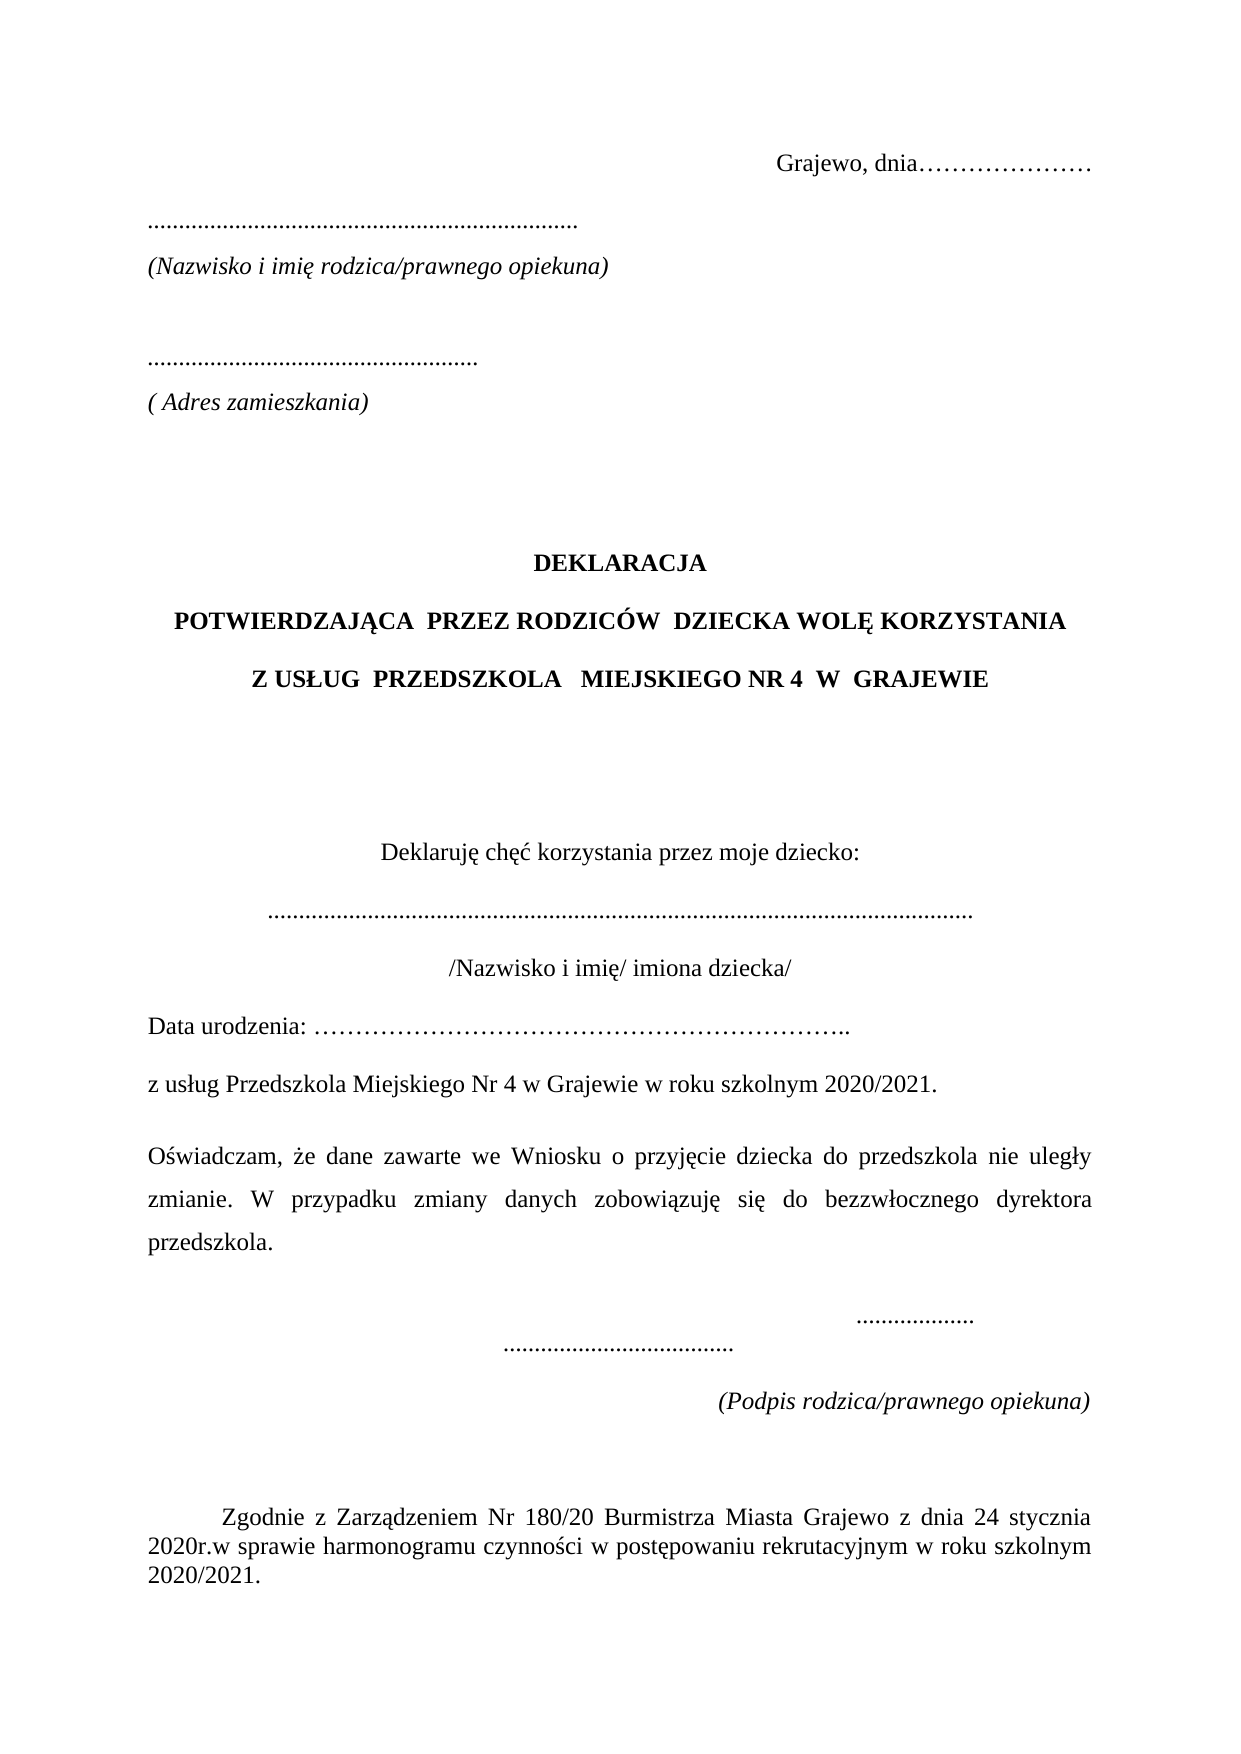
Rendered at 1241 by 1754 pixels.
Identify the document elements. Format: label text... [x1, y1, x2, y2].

text Zgodnie z Zarządzeniem Nr 180/20 Burmistrza Miasta Grajewo z dnia 24 stycznia 2020r.w sprawie harmonogramu czynności w postępowaniu rekrutacyjnym w roku szkolnym 2020/2021. [148, 1502, 1093, 1588]
text (Nazwisko i imię rodzica/prawnego opiekuna) [148, 251, 1093, 280]
text DEKLARACJA [148, 548, 1093, 577]
text Oświadczam, że dane zawarte we Wniosku o przyjęcie dziecka do przedszkola nie uległy zmianie. W przypadku zmiany danych zobowiązuję się do bezzwłocznego dyrektora przedszkola. [148, 1141, 1093, 1256]
text POTWIERDZAJĄCA PRZEZ RODZICÓW DZIECKA WOLĘ KORZYSTANIA Z USŁUG PRZEDSZKOLA MIEJSKIEGO NR 4 W GRAJEWIE [148, 606, 1093, 693]
text Deklaruję chęć korzystania przez moje dziecko: [148, 837, 1093, 866]
text z usług Przedszkola Miejskiego Nr 4 w Grajewie w roku szkolnym 2020/2021. [148, 1069, 1093, 1098]
text ..................................................................... [148, 206, 1093, 234]
text ................................................................................................................. [148, 895, 1093, 924]
text Data urodzenia: ……………………………………………………….. [148, 1011, 1093, 1040]
text ........................................................ [148, 1300, 1093, 1357]
text ..................................................... [148, 342, 1093, 371]
text /Nazwisko i imię/ imiona dziecka/ [148, 953, 1093, 982]
text Grajewo, dnia………………… [148, 148, 1093, 176]
text (Podpis rodzica/prawnego opiekuna) [148, 1386, 1093, 1415]
text ( Adres zamieszkania) [148, 387, 1093, 416]
